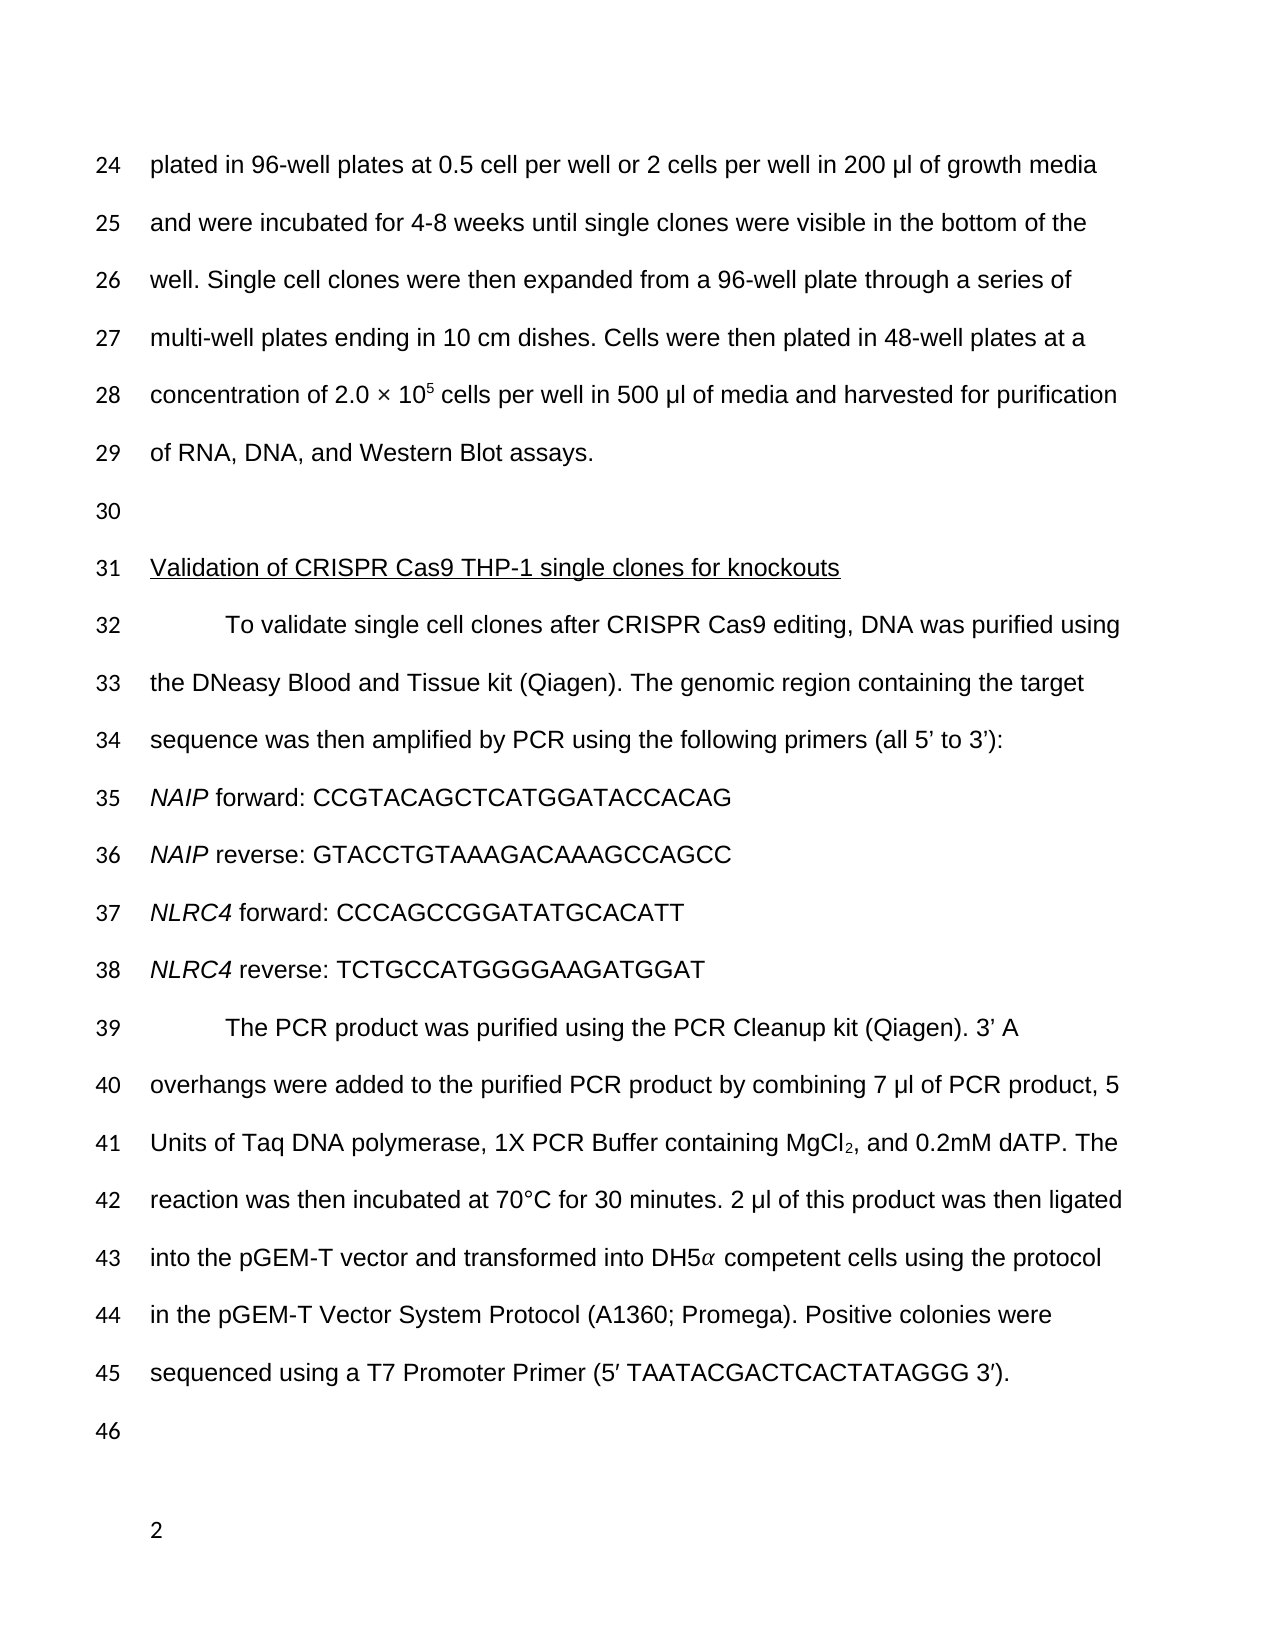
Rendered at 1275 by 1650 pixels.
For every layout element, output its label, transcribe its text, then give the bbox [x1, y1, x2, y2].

text NAIP reverse: GTACCTGTAAAGACAAAGCCAGCC [150, 840, 1125, 869]
text NLRC4 reverse: TCTGCCATGGGGAAGATGGAT [150, 955, 1125, 984]
text NAIP forward: CCGTACAGCTCATGGATACCACAG [150, 782, 1125, 811]
text Validation of CRISPR Cas9 THP-1 single clones for knockouts [150, 552, 1125, 581]
text To validate single cell clones after CRISPR Cas9 editing, DNA was purified using the DNeasy Blood and Tissue kit (Qiagen). The genomic region containing the target sequence was then amplified by PCR using the following primers (all 5’ to 3’): [150, 610, 1125, 754]
text NLRC4 forward: CCCAGCCGGATATGCACATT [150, 897, 1125, 926]
text The PCR product was purified using the PCR Cleanup kit (Qiagen). 3’ A overhangs were added to the purified PCR product by combining 7 μl of PCR product, 5 Units of Taq DNA polymerase, 1X PCR Buffer containing MgCl2, and 0.2mM dATP. The reaction was then incubated at 70°C for 30 minutes. 2 μl of this product was then ligated into the pGEM-T vector and transformed into DH5 competent cells using the protocol in the pGEM-T Vector System Protocol (A1360; Promega). Positive colonies were sequenced using a T7 Promoter Primer (5′ TAATACGACTCACTATAGGG 3′). [150, 1012, 1125, 1386]
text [150, 150, 1125, 466]
